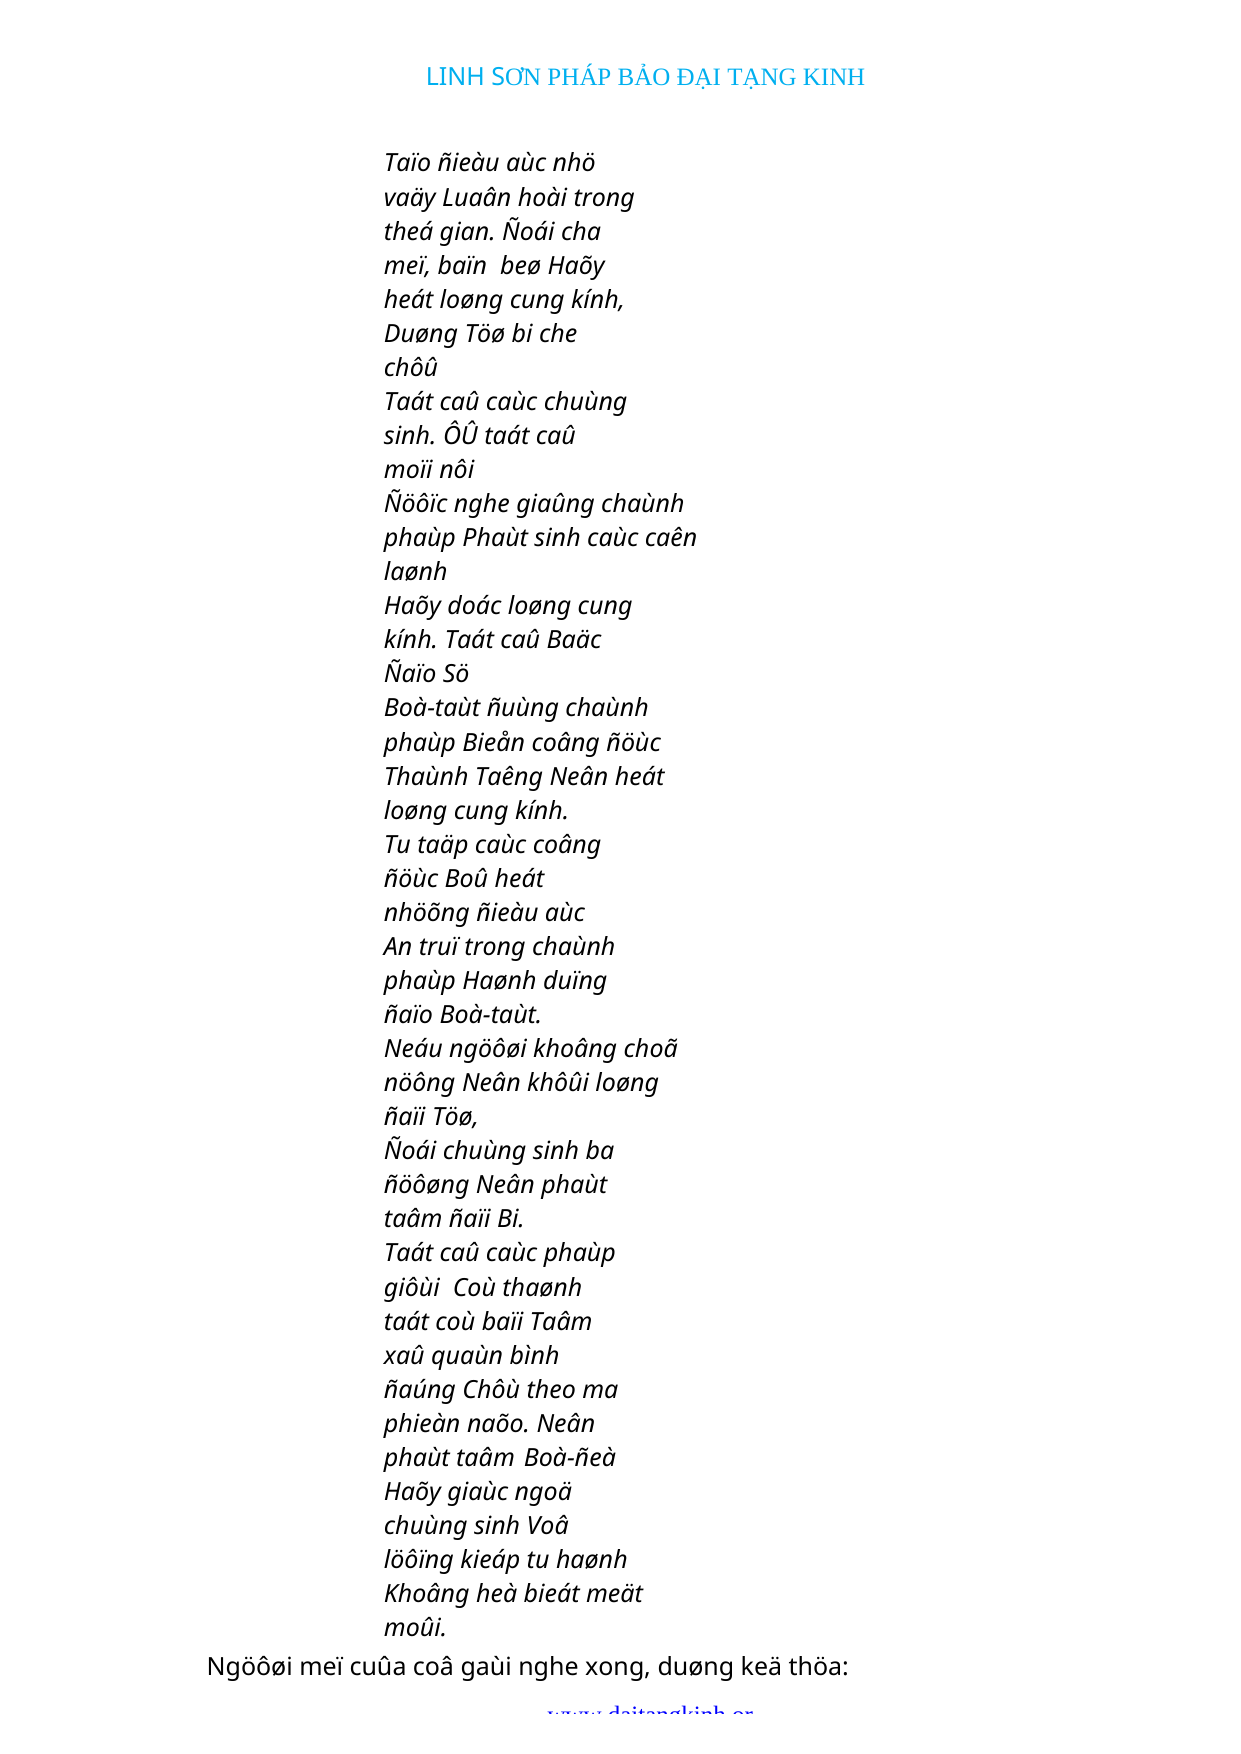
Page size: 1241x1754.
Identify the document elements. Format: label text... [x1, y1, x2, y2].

text Ñöôïc nghe giaûng chaùnh phaùp Phaùt sinh caùc caên laønh [384, 486, 704, 588]
text Neáu ngöôøi khoâng choã nöông Neân khôûi loøng ñaïi Töø, [384, 1031, 684, 1133]
text An truï trong chaùnh phaùp Haønh duïng ñaïo Boà-taùt. [384, 928, 644, 1031]
text Ngöôøi meï cuûa coâ gaùi nghe xong, duøng keä thöa: [206, 1648, 1105, 1682]
text Ñoái chuùng sinh ba ñöôøng Neân phaùt taâm ñaïi Bi. [384, 1133, 650, 1235]
text Tu taäp caùc coâng ñöùc Boû heát nhöõng ñieàu aùc [384, 826, 612, 928]
text Taát caû caùc chuùng sinh. ÔÛ taát caû moïi nôi [384, 383, 631, 486]
text Haõy doác loøng cung kính. Taát caû Baäc Ñaïo Sö [384, 588, 644, 690]
text Taïo ñieàu aùc nhö vaäy Luaân hoài trong theá gian. Ñoái cha meï, baïn beø Haõy heát loøng cung kính, Duøng Töø bi che chôû [384, 145, 635, 383]
text Boà-taùt ñuùng chaùnh phaùp Bieån coâng ñöùc Thaùnh Taêng Neân heát loøng cung kính. [384, 690, 671, 826]
text Haõy giaùc ngoä chuùng sinh Voâ löôïng kieáp tu haønh Khoâng heà bieát meät moûi. [384, 1473, 644, 1644]
text Taát caû caùc phaùp giôùi Coù thaønh taát coù baïi Taâm xaû quaùn bình ñaúng Chôù theo ma phieàn naõo. Neân phaùt taâm Boà-ñeà [384, 1235, 633, 1473]
